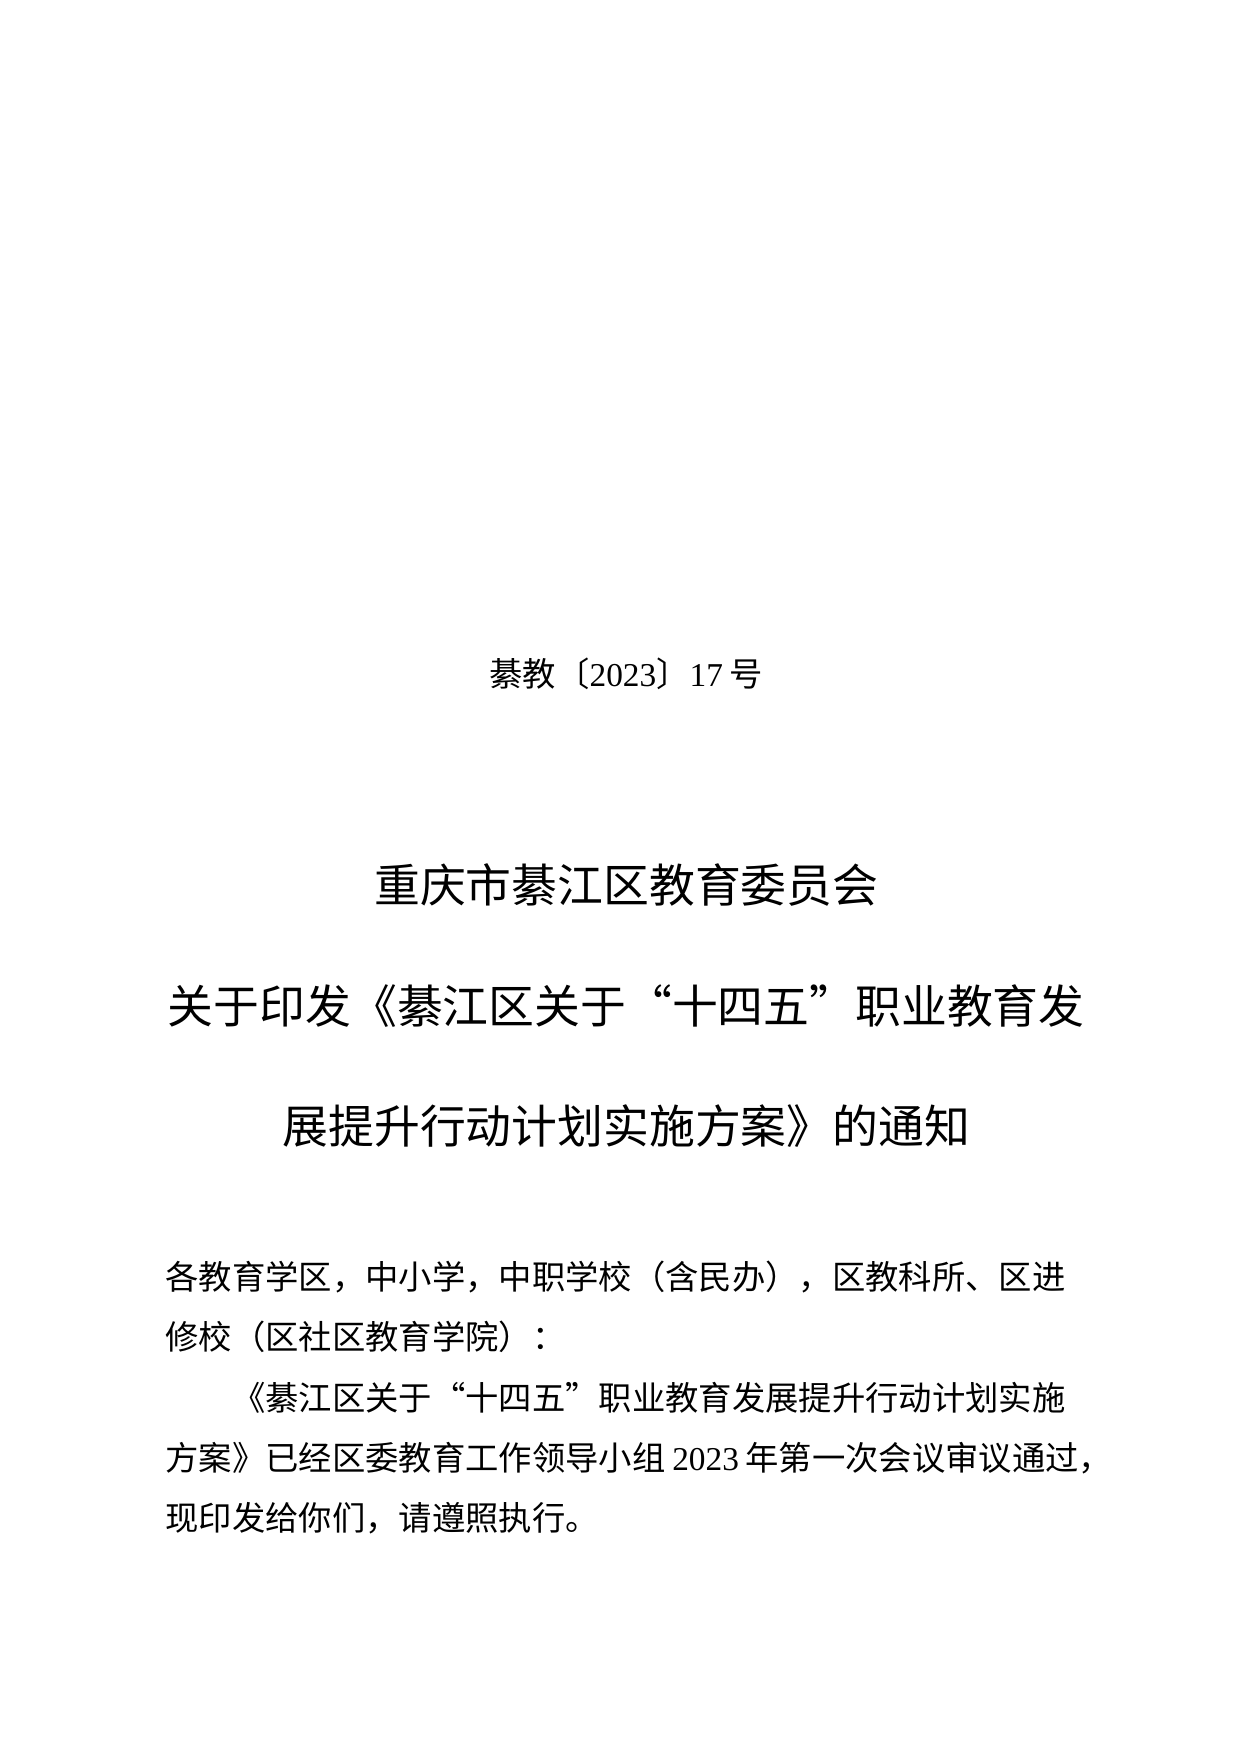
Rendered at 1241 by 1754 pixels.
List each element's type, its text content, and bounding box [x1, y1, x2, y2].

text 关于印发《綦江区关于“十四五”职业教育发展提升行动计划实施方案》的通知 [165, 943, 1087, 1184]
text 各教育学区，中小学，中职学校（含民办），区教科所、区进修校（区社区教育学院）： [165, 1245, 1087, 1365]
text 《綦江区关于“十四五”职业教育发展提升行动计划实施方案》已经区委教育工作领导小组2023年第一次会议审议通过，现印发给你们，请遵照执行。 [165, 1365, 1087, 1546]
text 重庆市綦江区教育委员会 [165, 822, 1087, 943]
text 綦教〔2023〕17号 [165, 642, 1087, 702]
